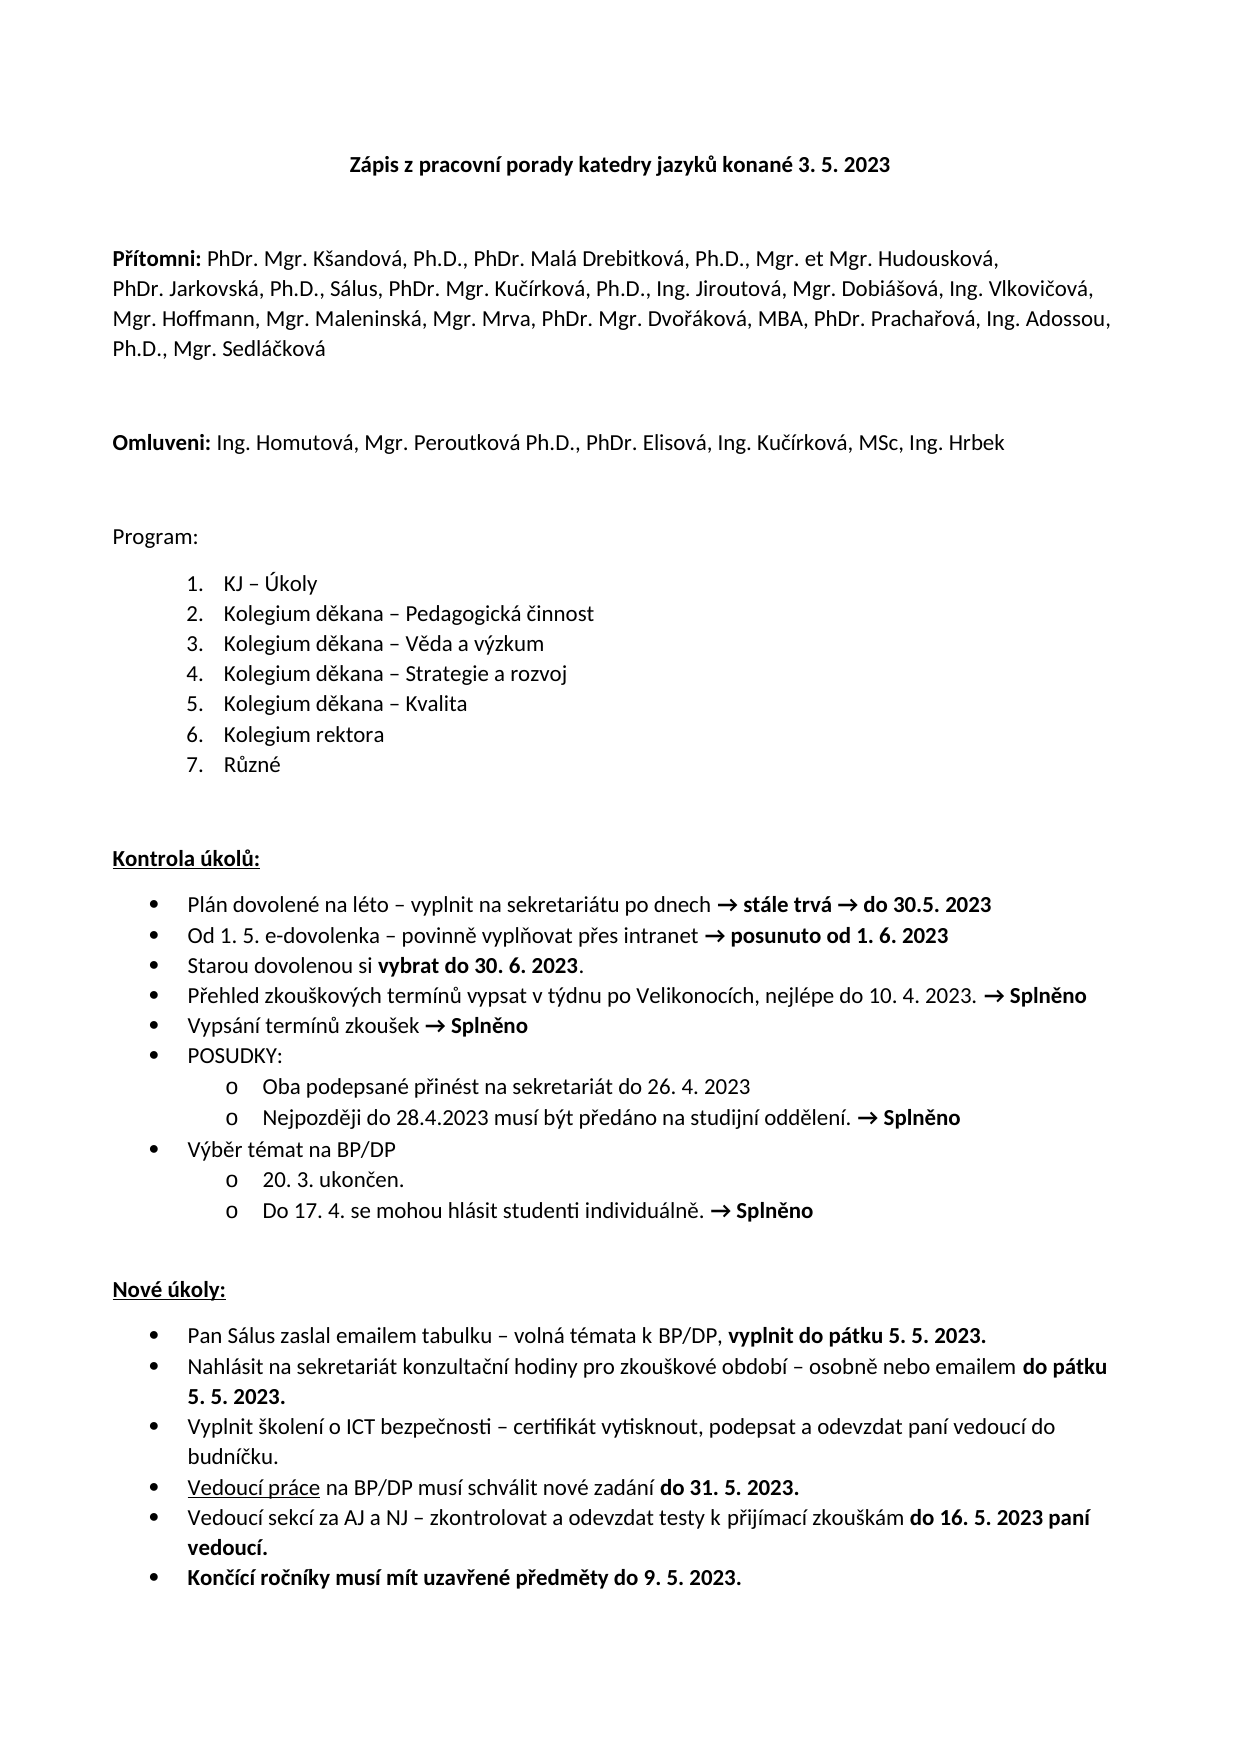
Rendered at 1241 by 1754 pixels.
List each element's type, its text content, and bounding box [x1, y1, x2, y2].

list Kolegium děkana – Strategie a rozvoj [186, 659, 1128, 687]
list 20. 3. ukončen. [225, 1165, 1128, 1194]
list Přehled zkouškových termínů vypsat v týdnu po Velikonocích, nejlépe do 10. 4. 2023. → Splněno [150, 981, 1128, 1009]
list Vedoucí práce na BP/DP musí schválit nové zadání do 31. 5. 2023. [150, 1473, 1128, 1501]
text Program: [112, 522, 1128, 550]
text Zápis z pracovní porady katedry jazyků konané 3. 5. 2023 [112, 150, 1128, 178]
list Starou dovolenou si vybrat do 30. 6. 2023. [150, 951, 1128, 979]
list Kolegium děkana – Věda a výzkum [186, 629, 1128, 657]
text Omluveni: Ing. Homutová, Mgr. Peroutková Ph.D., PhDr. Elisová, Ing. Kučírková, MSc, Ing. Hrbek [112, 428, 1128, 456]
list Různé [186, 750, 1128, 778]
list Do 17. 4. se mohou hlásit studenti individuálně. → Splněno [225, 1196, 1128, 1226]
list Končící ročníky musí mít uzavřené předměty do 9. 5. 2023. [150, 1563, 1128, 1591]
list Výběr témat na BP/DP [150, 1135, 1128, 1163]
list Oba podepsané přinést na sekretariát do 26. 4. 2023 [225, 1072, 1128, 1101]
text Nové úkoly: [112, 1275, 1128, 1303]
list Kolegium rektora [186, 720, 1128, 748]
list KJ – Úkoly [186, 569, 1128, 597]
list Vedoucí sekcí za AJ a NJ – zkontrolovat a odevzdat testy k přijímací zkouškám do 16. 5. 2023 paní vedoucí. [150, 1503, 1128, 1561]
list Kolegium děkana – Pedagogická činnost [186, 599, 1128, 627]
list Vyplnit školení o ICT bezpečnosti – certifikát vytisknout, podepsat a odevzdat paní vedoucí do budníčku. [150, 1412, 1128, 1471]
list POSUDKY: [150, 1042, 1128, 1070]
list Vypsání termínů zkoušek → Splněno [150, 1011, 1128, 1039]
text Kontrola úkolů: [112, 844, 1128, 872]
list Od 1. 5. e-dovolenka – povinně vyplňovat přes intranet → posunuto od 1. 6. 2023 [150, 921, 1128, 949]
list Kolegium děkana – Kvalita [186, 689, 1128, 718]
list Pan Sálus zaslal emailem tabulku – volná témata k BP/DP, vyplnit do pátku 5. 5. 2023. [150, 1322, 1128, 1350]
list Nahlásit na sekretariát konzultační hodiny pro zkouškové období – osobně nebo emailem do pátku 5. 5. 2023. [150, 1352, 1128, 1410]
list Nejpozději do 28.4.2023 musí být předáno na studijní oddělení. → Splněno [225, 1103, 1128, 1132]
list Plán dovolené na léto – vyplnit na sekretariátu po dnech → stále trvá → do 30.5. 2023 [150, 891, 1128, 919]
text Přítomni: PhDr. Mgr. Kšandová, Ph.D., PhDr. Malá Drebitková, Ph.D., Mgr. et Mgr. Hudousková, PhDr. Jarkovská, Ph.D., Sálus, PhDr. Mgr. Kučírková, Ph.D., Ing. Jiroutová, Mgr. Dobiášová, Ing. Vlkovičová, Mgr. Hoffmann, Mgr. Maleninská, Mgr. Mrva, PhDr. Mgr. Dvořáková, MBA, PhDr. Prachařová, Ing. Adossou, Ph.D., Mgr. Sedláčková [112, 244, 1128, 362]
